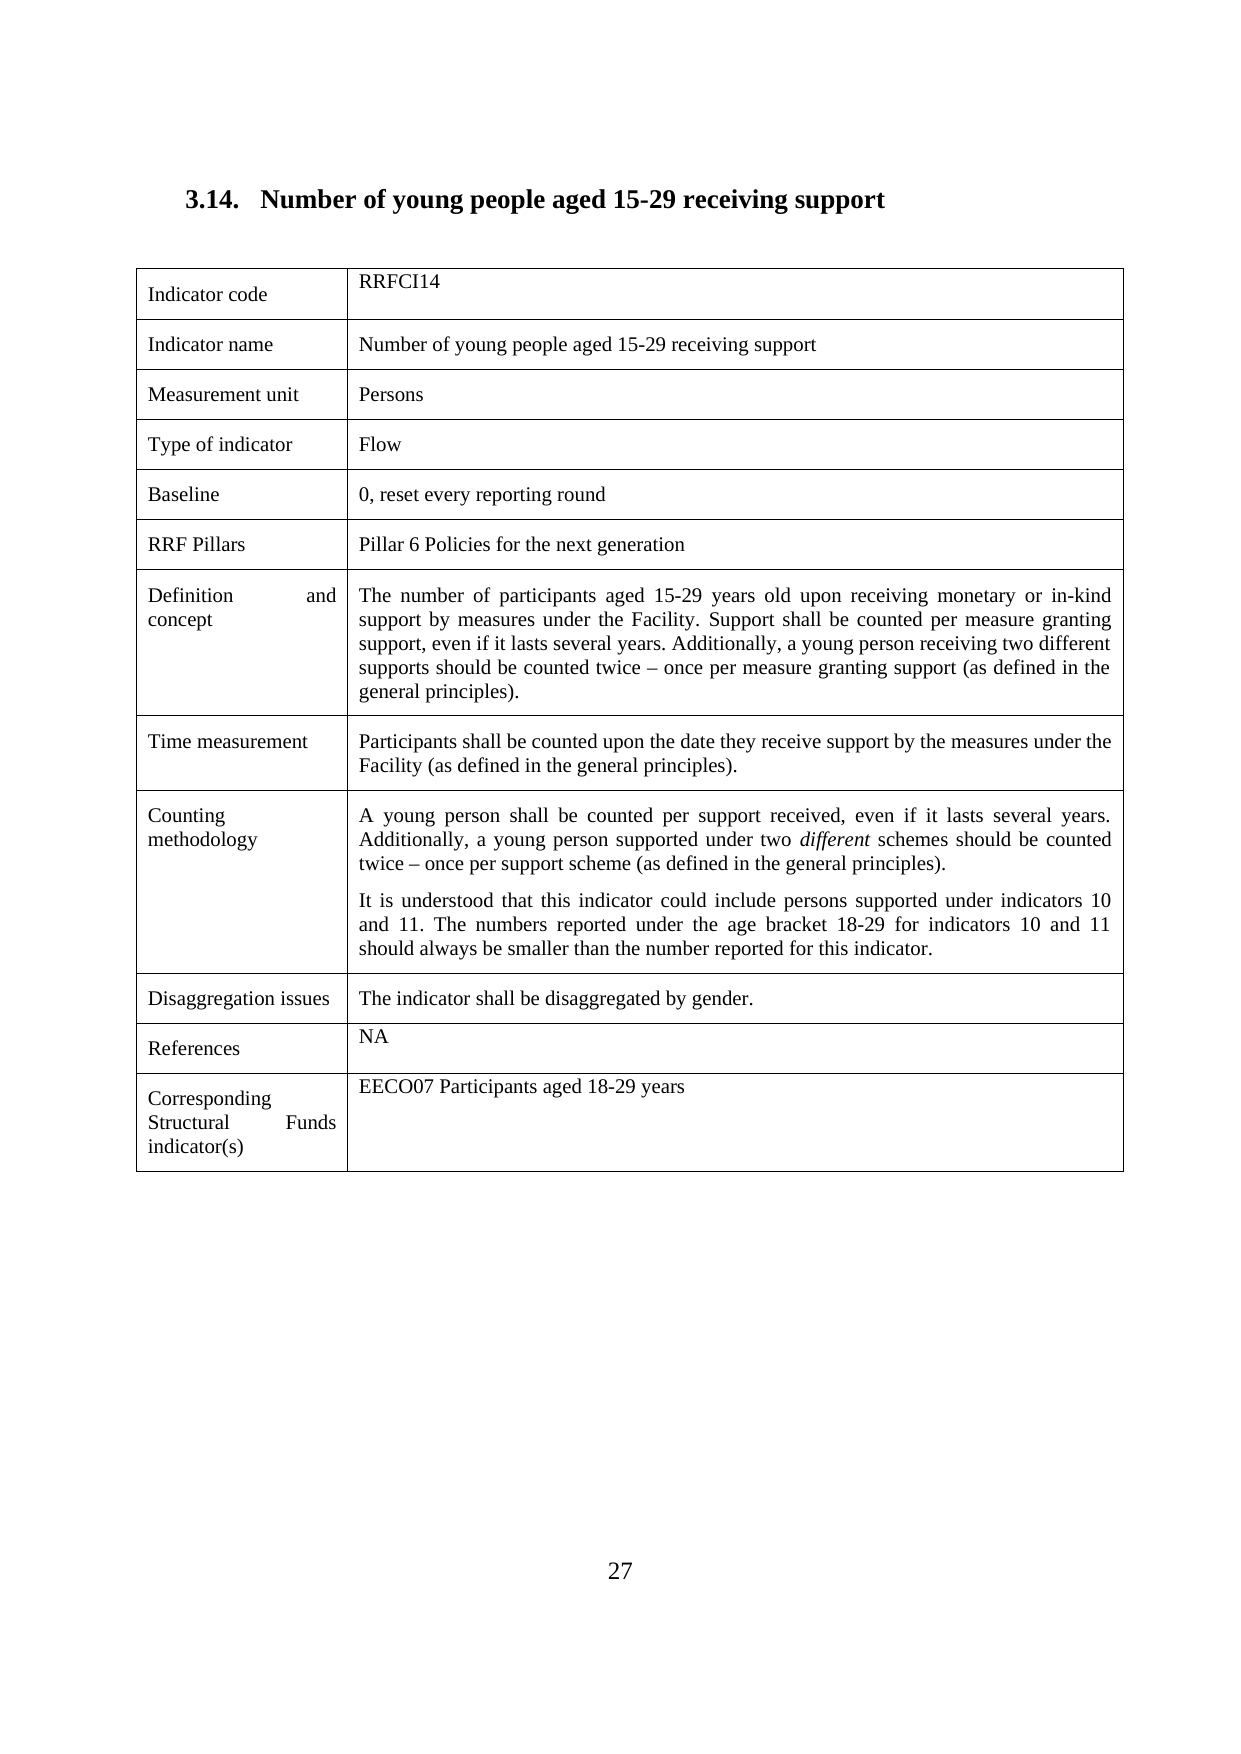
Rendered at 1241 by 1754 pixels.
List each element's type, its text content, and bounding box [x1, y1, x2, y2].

table_cell Baseline [137, 470, 347, 519]
table_cell 0, reset every reporting round [348, 470, 1123, 519]
table_cell Disaggregation issues [137, 974, 347, 1022]
table_cell Counting methodology [137, 791, 347, 972]
table_cell RRF Pillars [137, 520, 347, 569]
table_cell Flow [348, 420, 1123, 469]
table_cell Type of indicator [137, 420, 347, 469]
table_cell Indicator name [137, 320, 347, 368]
table_cell Participants shall be counted upon the date they receive support by the measures under the Facility (as defined in the general principles). [348, 716, 1123, 789]
table_cell References [137, 1024, 347, 1073]
table_cell The indicator shall be disaggregated by gender. [348, 974, 1123, 1022]
table_cell Measurement unit [137, 370, 347, 419]
subtitle Number of young people aged 15-29 receiving support [185, 183, 1093, 214]
table_cell Persons [348, 370, 1123, 419]
table_cell A young person shall be counted per support received, even if it lasts several years. Additionally, a young person supported under two different schemes should be counted twice – once per support scheme (as defined in the general principles). It is understood that this indicator could include persons supported under indicators 10 and 11. The numbers reported under the age bracket 18-29 for indicators 10 and 11 should always be smaller than the number reported for this indicator. [348, 791, 1123, 972]
table_cell Time measurement [137, 716, 347, 789]
table_cell Definition and concept [137, 570, 347, 715]
table_header Indicator code [137, 269, 347, 318]
table_cell Pillar 6 Policies for the next generation [348, 520, 1123, 569]
table_cell NA [348, 1024, 1123, 1073]
table_cell Corresponding Structural Funds indicator(s) [137, 1074, 347, 1171]
table_header RRFCI14 [348, 269, 1123, 318]
table_cell The number of participants aged 15-29 years old upon receiving monetary or in-kind support by measures under the Facility. Support shall be counted per measure granting support, even if it lasts several years. Additionally, a young person receiving two different supports should be counted twice – once per measure granting support (as defined in the general principles). [348, 570, 1123, 715]
table_cell EECO07 Participants aged 18-29 years [348, 1074, 1123, 1171]
table_cell Number of young people aged 15-29 receiving support [348, 320, 1123, 368]
